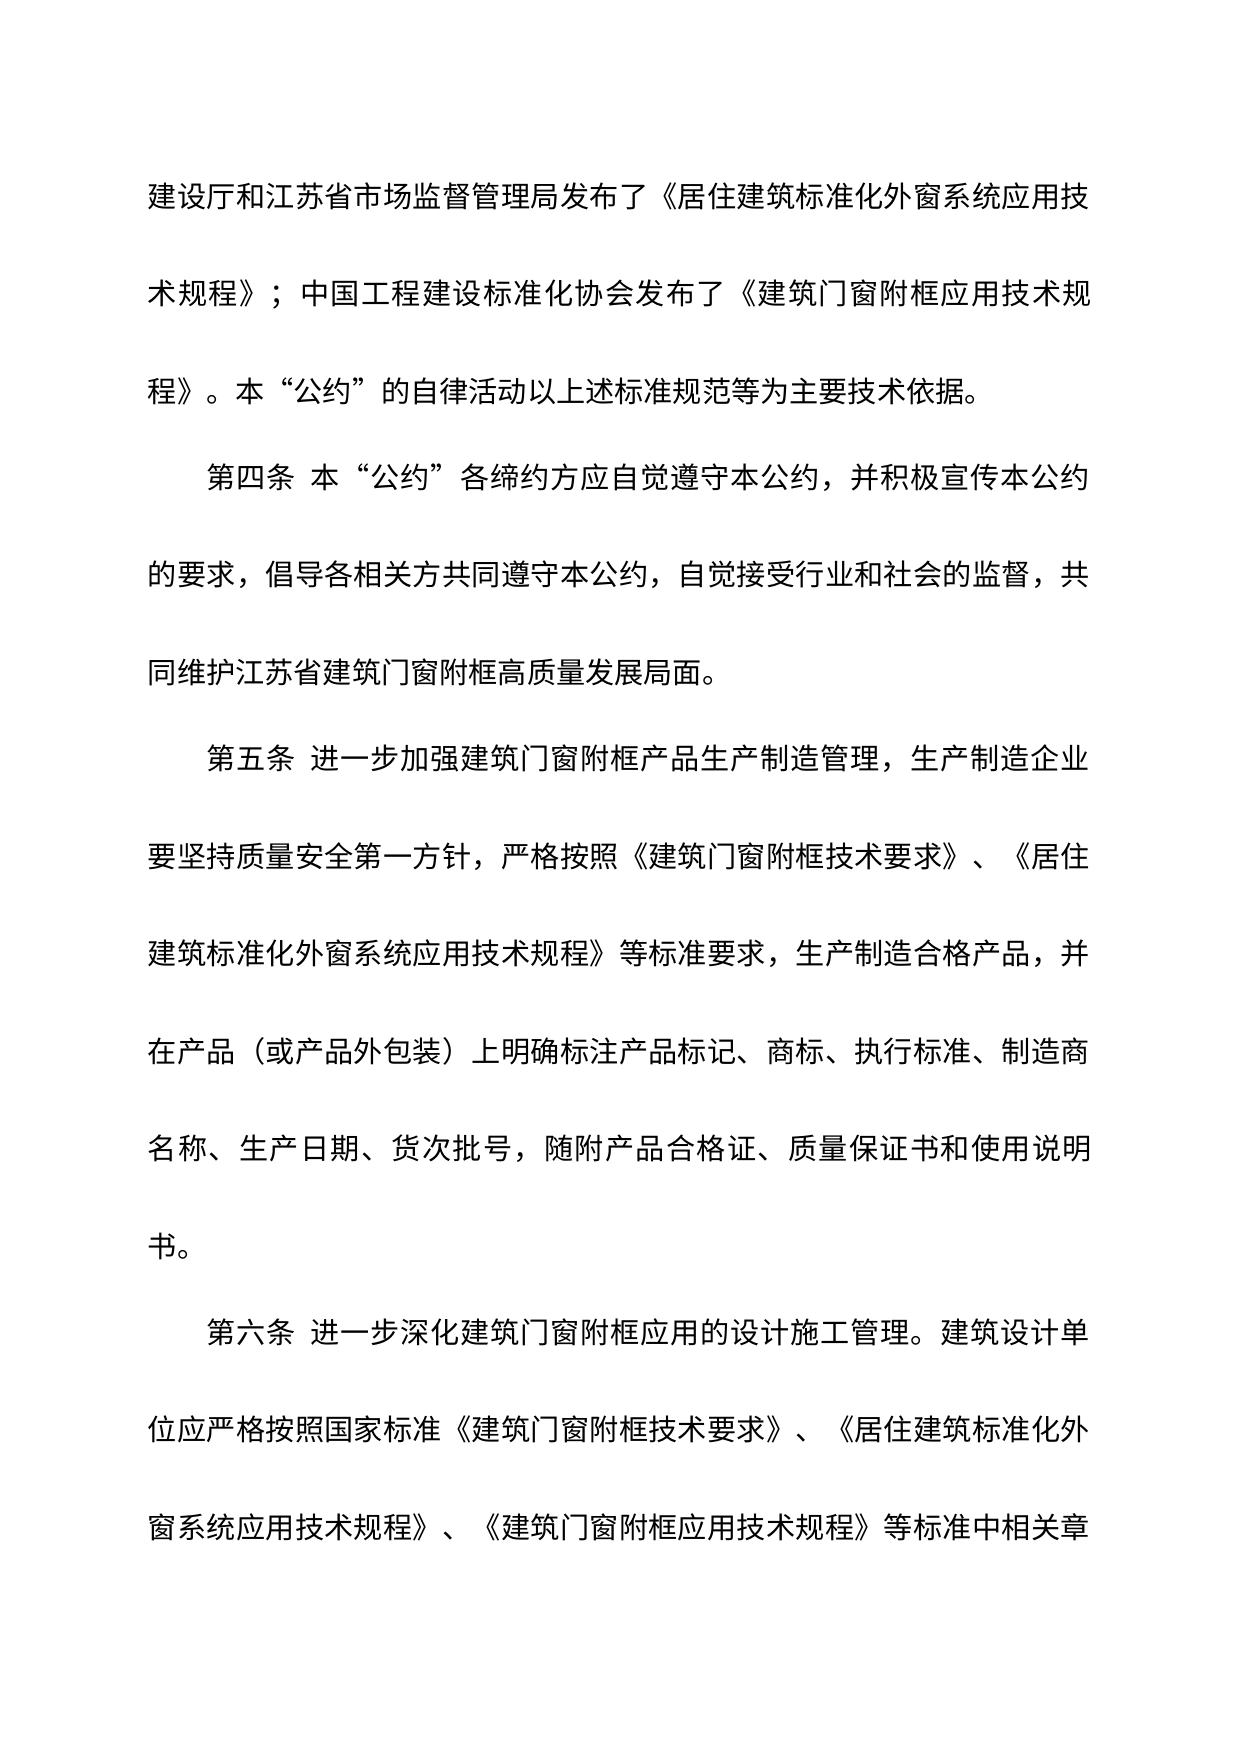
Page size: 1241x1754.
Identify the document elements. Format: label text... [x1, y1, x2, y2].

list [148, 162, 1093, 422]
list 第四条 本“公约”各缔约方应自觉遵守本公约，并积极宣传本公约的要求，倡导各相关方共同遵守本公约，自觉接受行业和社会的监督，共同维护江苏省建筑门窗附框高质量发展局面。 [148, 443, 1093, 703]
list 第五条 进一步加强建筑门窗附框产品生产制造管理，生产制造企业要坚持质量安全第一方针，严格按照《建筑门窗附框技术要求》、《居住建筑标准化外窗系统应用技术规程》等标准要求，生产制造合格产品，并在产品（或产品外包装）上明确标注产品标记、商标、执行标准、制造商名称、生产日期、货次批号，随附产品合格证、质量保证书和使用说明书。 [148, 724, 1093, 1277]
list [148, 1298, 1093, 1558]
